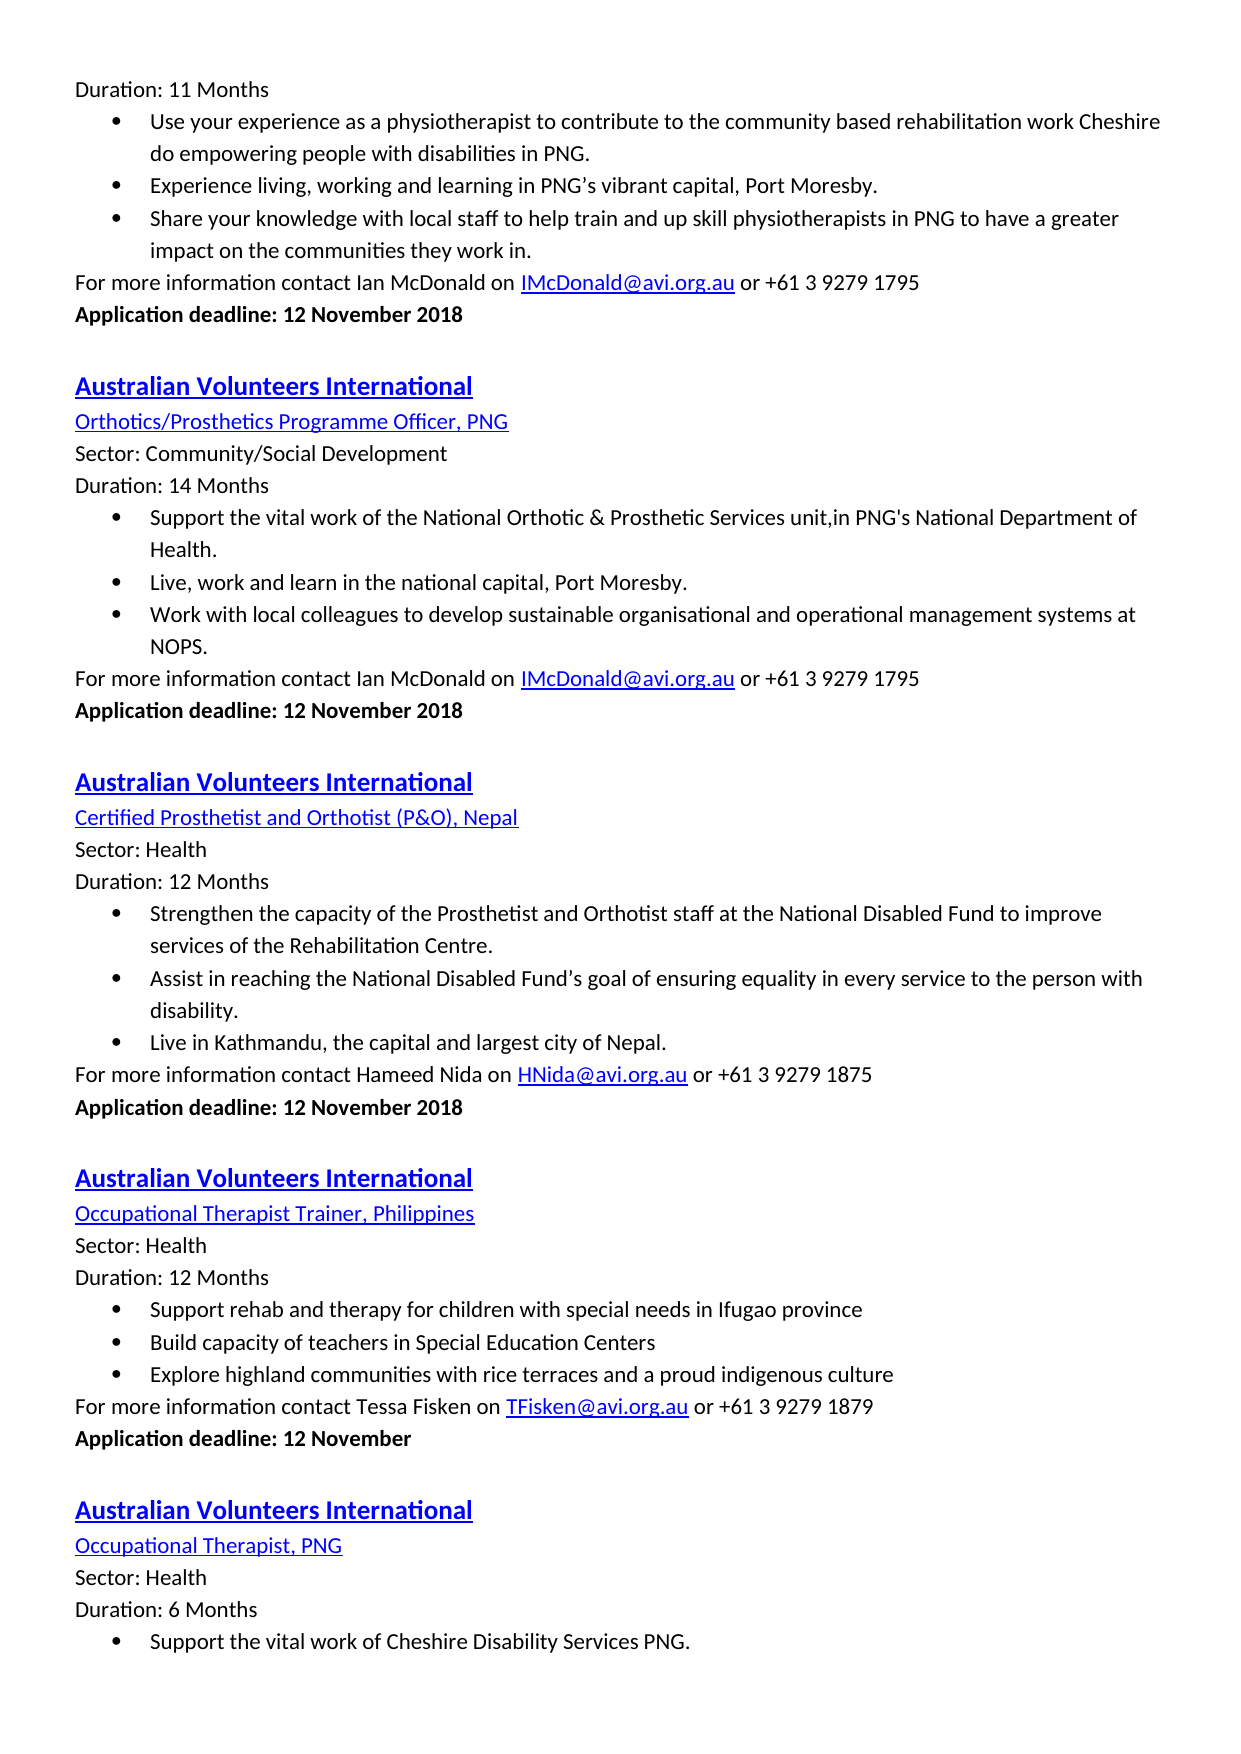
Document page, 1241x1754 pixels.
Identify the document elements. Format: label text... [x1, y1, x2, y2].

text Duration: 6 Months [75, 1595, 1165, 1623]
text Sector: Health [75, 1563, 1165, 1591]
list Support the vital work of the National Orthotic & Prosthetic Services unit,in PNG's National Department of Health. [112, 503, 1165, 563]
text Duration: 12 Months [75, 1263, 1165, 1291]
list Explore highland communities with rice terraces and a proud indigenous culture [112, 1360, 1165, 1388]
text Occupational Therapist Trainer, Philippines [75, 1199, 1165, 1227]
text For more information contact Tessa Fisken on TFisken@avi.org.au or +61 3 9279 1879 [75, 1392, 1165, 1420]
text Orthotics/Prosthetics Programme Officer, PNG [75, 407, 1165, 435]
list Assist in reaching the National Disabled Fund’s goal of ensuring equality in every service to the person with disability. [112, 964, 1165, 1024]
subtitle Australian Volunteers International [75, 1161, 1165, 1194]
subtitle Australian Volunteers International [75, 1493, 1165, 1526]
list Share your knowledge with local staff to help train and up skill physiotherapists in PNG to have a greater impact on the communities they work in. [112, 204, 1165, 264]
text Application deadline: 12 November 2018 [75, 696, 1165, 724]
list Support rehab and therapy for children with special needs in Ifugao province [112, 1296, 1165, 1324]
text Sector: Health [75, 835, 1165, 863]
text Duration: 11 Months [75, 75, 1165, 103]
text Sector: Community/Social Development [75, 439, 1165, 467]
text Occupational Therapist, PNG [75, 1531, 1165, 1559]
subtitle Australian Volunteers International [75, 765, 1165, 798]
list Build capacity of teachers in Special Education Centers [112, 1328, 1165, 1356]
text For more information contact Hameed Nida on HNida@avi.org.au or +61 3 9279 1875 [75, 1060, 1165, 1088]
list Live in Kathmandu, the capital and largest city of Nepal. [112, 1028, 1165, 1056]
list Work with local colleagues to develop sustainable organisational and operational management systems at NOPS. [112, 600, 1165, 660]
list Use your experience as a physiotherapist to contribute to the community based rehabilitation work Cheshire do empowering people with disabilities in PNG. [112, 107, 1165, 167]
list Strengthen the capacity of the Prosthetist and Orthotist staff at the National Disabled Fund to improve services of the Rehabilitation Centre. [112, 899, 1165, 960]
text Application deadline: 12 November [75, 1424, 1165, 1452]
text For more information contact Ian McDonald on IMcDonald@avi.org.au or +61 3 9279 1795 [75, 268, 1165, 296]
text Certified Prosthetist and Orthotist (P&O), Nepal [75, 803, 1165, 831]
text For more information contact Ian McDonald on IMcDonald@avi.org.au or +61 3 9279 1795 [75, 664, 1165, 692]
list Experience living, working and learning in PNG’s vibrant capital, Port Moresby. [112, 172, 1165, 199]
list Live, work and learn in the national capital, Port Moresby. [112, 568, 1165, 596]
subtitle Australian Volunteers International [75, 369, 1165, 402]
text Duration: 14 Months [75, 471, 1165, 499]
text Application deadline: 12 November 2018 [75, 1093, 1165, 1121]
text Sector: Health [75, 1231, 1165, 1259]
list Support the vital work of Cheshire Disability Services PNG. [112, 1627, 1165, 1655]
text Duration: 12 Months [75, 867, 1165, 895]
text Application deadline: 12 November 2018 [75, 300, 1165, 328]
